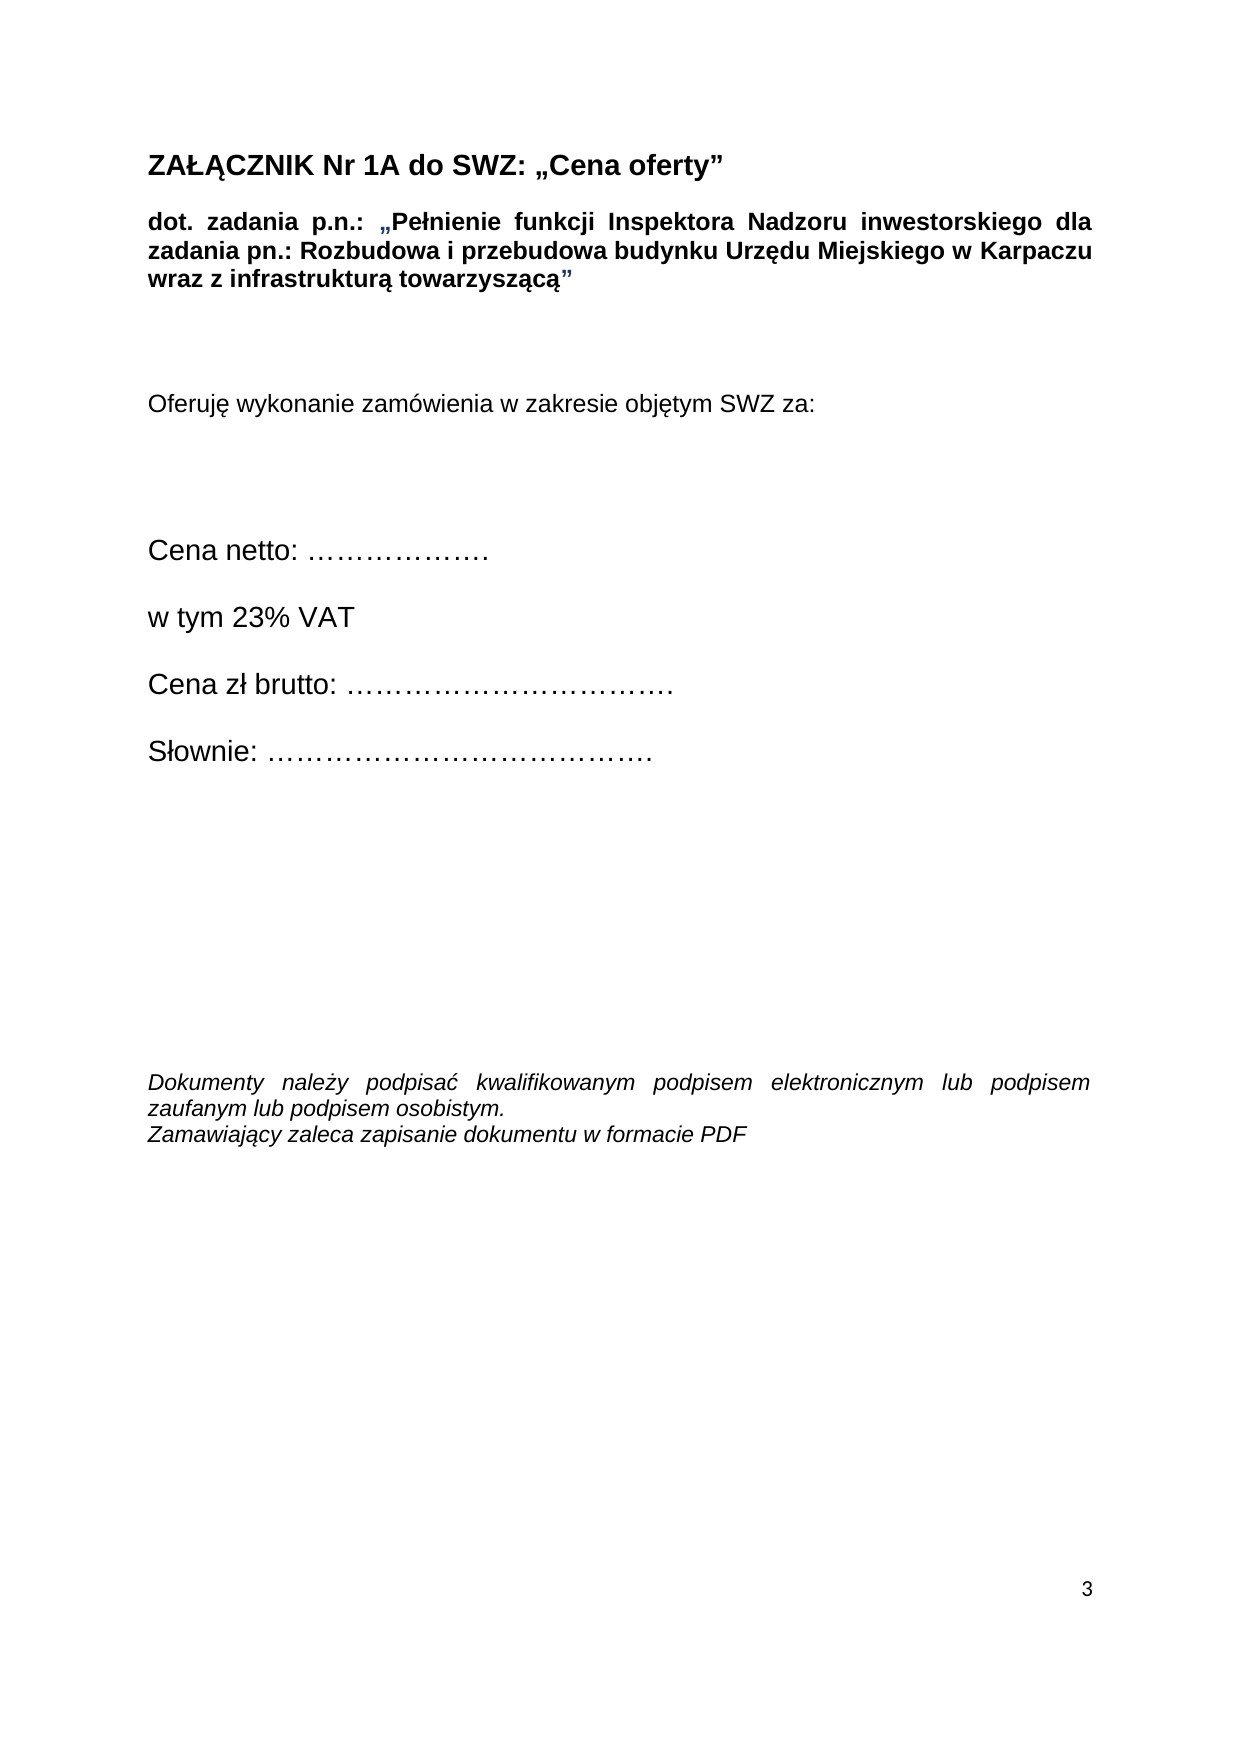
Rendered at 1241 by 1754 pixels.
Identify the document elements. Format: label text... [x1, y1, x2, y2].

text Cena netto: ………………. [148, 533, 1093, 566]
text Oferuję wykonanie zamówienia w zakresie objętym SWZ za: [148, 389, 1093, 418]
text Zamawiający zaleca zapisanie dokumentu w formacie PDF [148, 1121, 1093, 1148]
text Słownie: …………………………………. [148, 734, 1093, 768]
text Dokumenty należy podpisać kwalifikowanym podpisem elektronicznym lub podpisem zaufanym lub podpisem osobistym. [148, 1069, 1093, 1121]
text ZAŁĄCZNIK Nr 1A do SWZ: „Cena oferty” [148, 148, 1093, 181]
text w tym 23% VAT [148, 600, 1093, 633]
text Cena zł brutto: ……………………………. [148, 667, 1093, 701]
subtitle dot. zadania p.n.: „Pełnienie funkcji Inspektora Nadzoru inwestorskiego dla zadania pn.: Rozbudowa i przebudowa budynku Urzędu Miejskiego w Karpaczu wraz z infrastrukturą towarzyszącą” [148, 207, 1093, 293]
